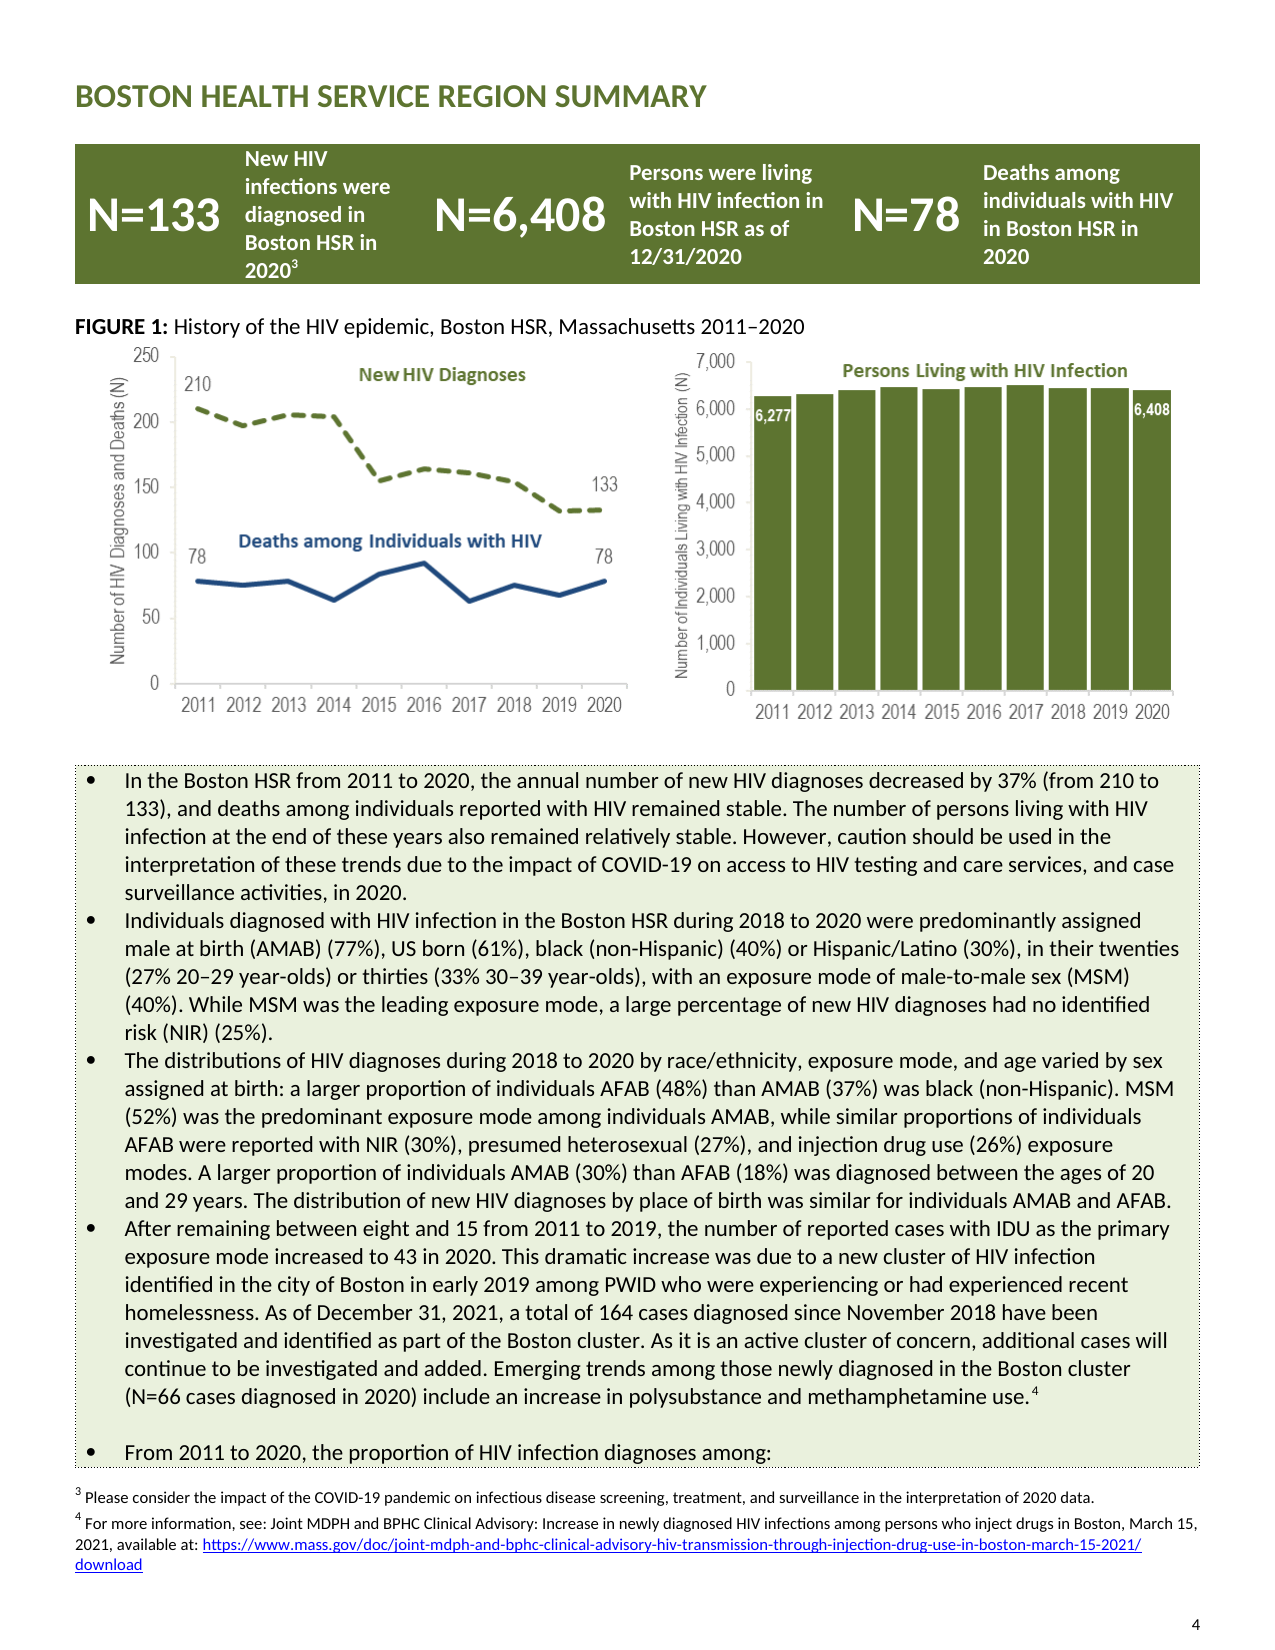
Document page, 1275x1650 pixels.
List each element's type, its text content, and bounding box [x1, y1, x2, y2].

table_header N=78 [841, 144, 972, 284]
text FIGURE 1: History of the HIV epidemic, Boston HSR, Massachusetts 2011–2020 [75, 312, 1200, 340]
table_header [76, 765, 1199, 1467]
table_header New HIV infections were diagnosed in Boston HSR in 2020 [233, 144, 423, 284]
table_header N=6,408 [423, 144, 618, 284]
table_header N=133 [75, 144, 233, 284]
picture [75, 340, 1196, 737]
text BOSTON HEALTH SERVICE REGION SUMMARY [75, 75, 1200, 116]
table_header Persons were living with HIV infection in Boston HSR as of 12/31/2020 [618, 144, 841, 284]
table_header Deaths among individuals with HIV in Boston HSR in 2020 [972, 144, 1200, 284]
